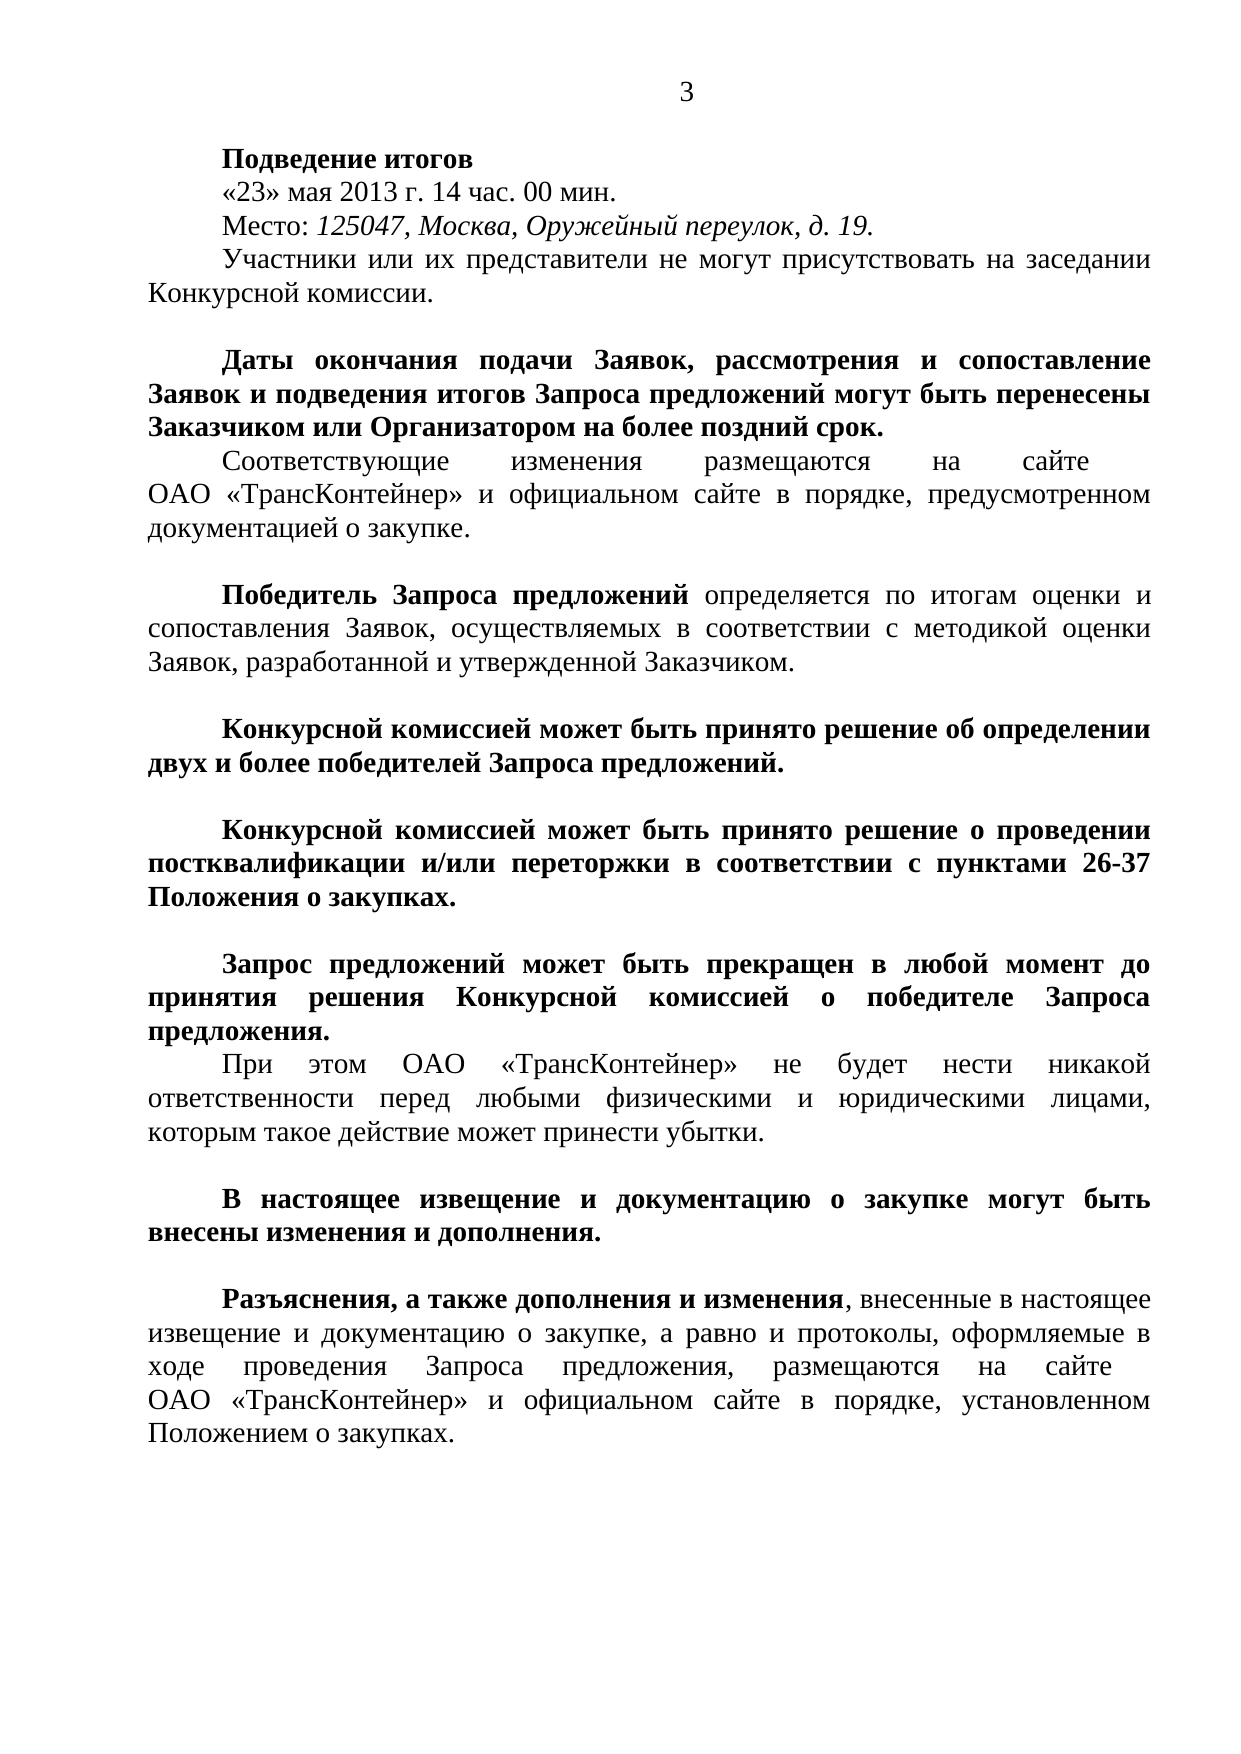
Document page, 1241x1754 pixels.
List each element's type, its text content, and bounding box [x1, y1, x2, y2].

text Участники или их представители не могут присутствовать на заседании Конкурсной комиссии. [148, 242, 1152, 309]
text Разъяснения, а также дополнения и изменения, внесенные в настоящее извещение и документацию о закупке, а равно и протоколы, оформляемые в ходе проведения Запроса предложения, размещаются на сайте ОАО «ТрансКонтейнер» и официальном сайте в порядке, установленном Положением о закупках. [148, 1281, 1152, 1449]
text В настоящее извещение и документацию о закупке могут быть внесены изменения и дополнения. [148, 1181, 1152, 1248]
text Даты окончания подачи Заявок, рассмотрения и сопоставление Заявок и подведения итогов Запроса предложений могут быть перенесены Заказчиком или Организатором на более поздний срок. [148, 342, 1152, 443]
text Конкурсной комиссией может быть принято решение о проведении постквалификации и/или переторжки в соответствии с пунктами 26-37 Положения о закупках. [148, 812, 1152, 912]
text Победитель Запроса предложений определяется по итогам оценки и сопоставления Заявок, осуществляемых в соответствии с методикой оценки Заявок, разработанной и утвержденной Заказчиком. [148, 577, 1152, 678]
text При этом ОАО «ТрансКонтейнер» не будет нести никакой ответственности перед любыми физическими и юридическими лицами, которым такое действие может принести убытки. [148, 1047, 1152, 1147]
text Соответствующие изменения размещаются на сайте ОАО «ТрансКонтейнер» и официальном сайте в порядке, предусмотренном документацией о закупке. [148, 443, 1152, 543]
text Конкурсной комиссией может быть принято решение об определении двух и более победителей Запроса предложений. [148, 711, 1152, 778]
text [148, 208, 1152, 242]
text «23» мая 2013 г. 14 час. 00 мин. [148, 174, 1152, 208]
text Запрос предложений может быть прекращен в любой момент до принятия решения Конкурсной комиссией о победителе Запроса предложения. [148, 946, 1152, 1047]
text Подведение итогов [148, 141, 1152, 174]
